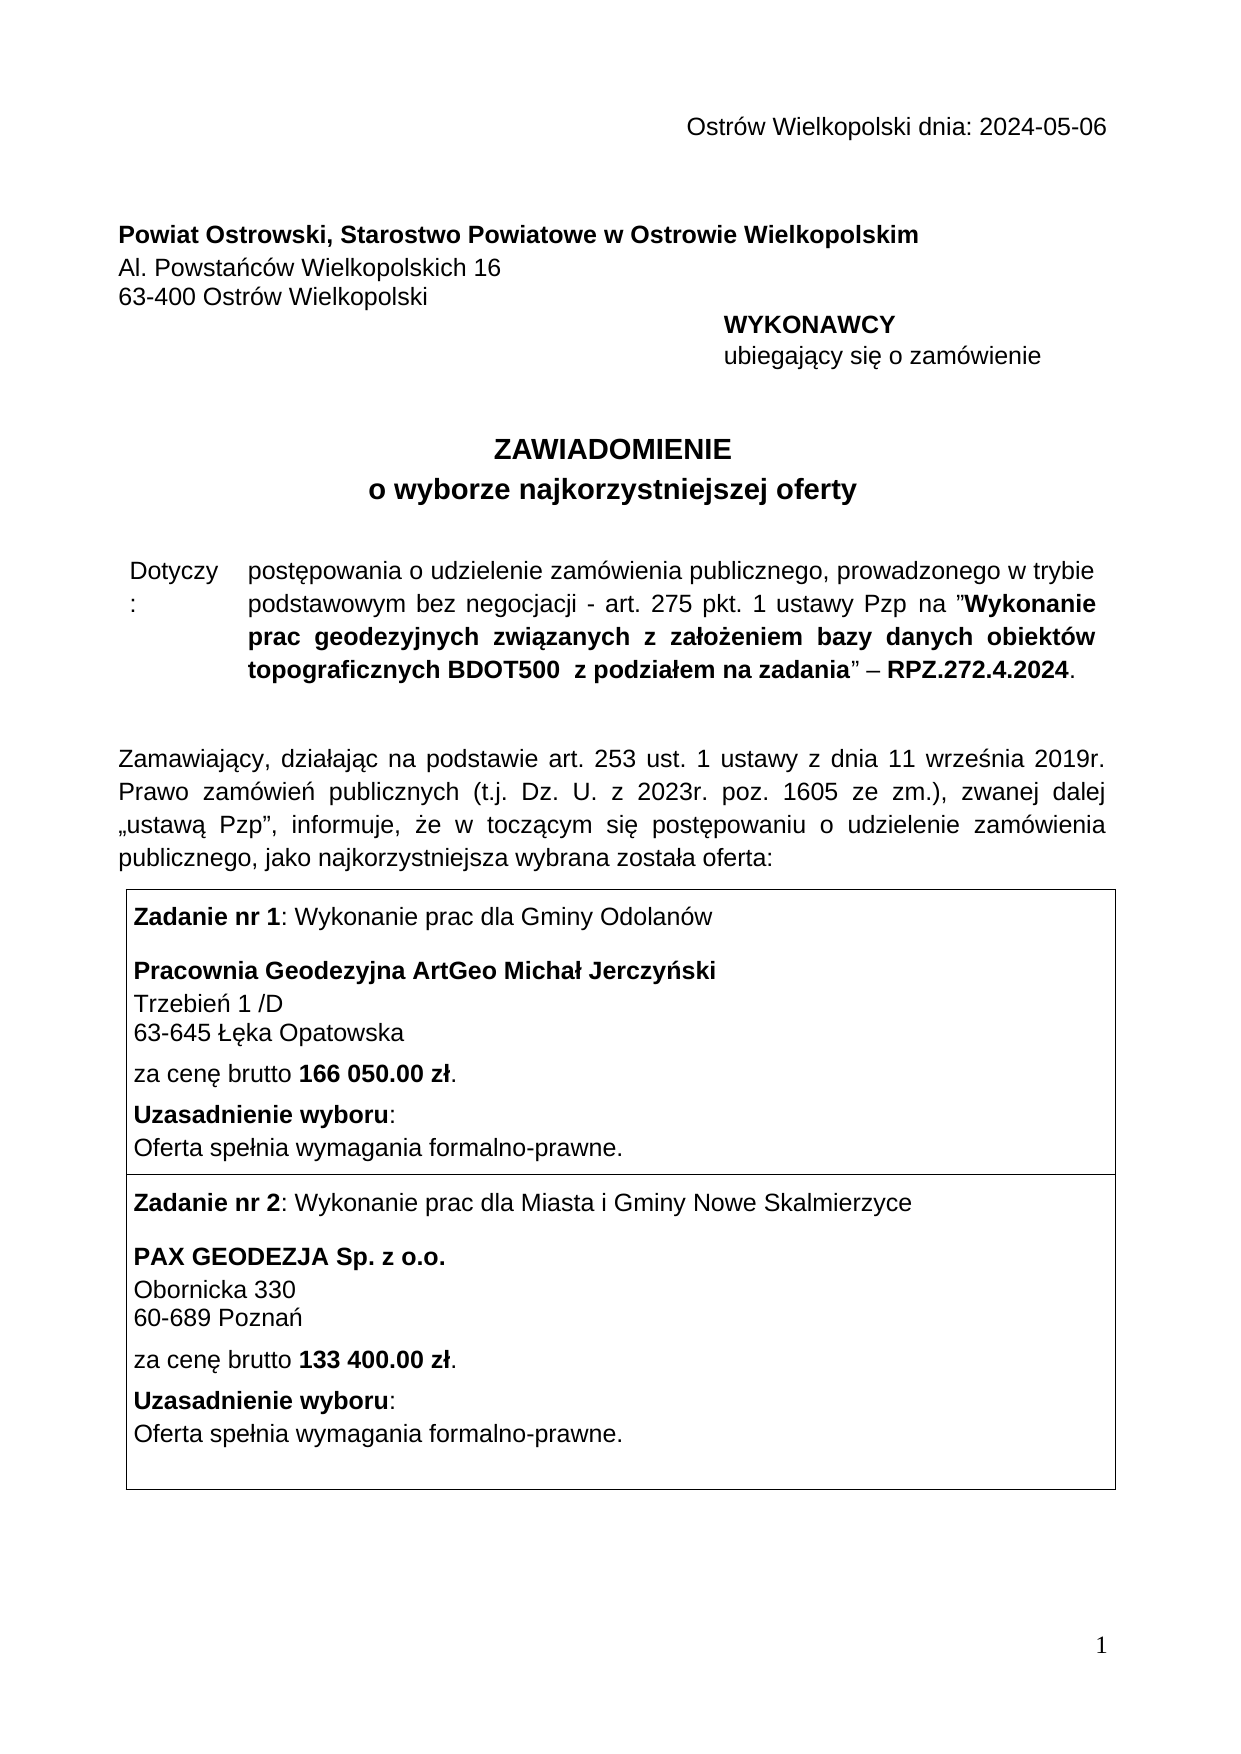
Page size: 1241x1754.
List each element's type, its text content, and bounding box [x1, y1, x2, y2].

text ubiegający się o zamówienie [723, 341, 1107, 370]
text 63-400 Ostrów Wielkopolski [118, 282, 1107, 310]
text Zamawiający, działając na podstawie art. 253 ust. 1 ustawy z dnia 11 września 2019r. Prawo zamówień publicznych (t.j. Dz. U. z 2023r. poz. 1605 ze zm.), zwanej dalej „ustawą Pzp”, informuje, że w toczącym się postępowaniu o udzielenie zamówienia publicznego, jako najkorzystniejsza wybrana została oferta: [118, 744, 1107, 872]
table_cell Zadanie nr 2: Wykonanie prac dla Miasta i Gminy Nowe Skalmierzyce PAX GEODEZJA Sp. z o.o. Obornicka 330 60-689 Poznań za cenę brutto 133 400.00 zł. Uzasadnienie wyboru: Oferta spełnia wymagania formalno-prawne. [127, 1175, 1115, 1489]
table_header Dotyczy: [118, 556, 236, 694]
subtitle ZAWIADOMIENIE [118, 432, 1107, 466]
text Ostrów Wielkopolski dnia: 2024-05-06 [118, 112, 1107, 141]
table_header Zadanie nr 1: Wykonanie prac dla Gminy Odolanów Pracownia Geodezyjna ArtGeo Michał Jerczyński Trzebień 1 /D 63-645 Łęka Opatowska za cenę brutto 166 050.00 zł. Uzasadnienie wyboru: Oferta spełnia wymagania formalno-prawne. [127, 890, 1115, 1174]
text WYKONAWCY [723, 310, 1107, 339]
text Powiat Ostrowski, Starostwo Powiatowe w Ostrowie Wielkopolskim [118, 220, 1107, 249]
text o wyborze najkorzystniejszej oferty [118, 472, 1107, 506]
table_header postępowania o udzielenie zamówienia publicznego, prowadzonego w trybie podstawowym bez negocjacji - art. 275 pkt. 1 ustawy Pzp na ”Wykonanie prac geodezyjnych związanych z założeniem bazy danych obiektów topograficznych BDOT500 z podziałem na zadania” – RPZ.272.4.2024. [236, 556, 1107, 694]
text Al. Powstańców Wielkopolskich 16 [118, 253, 1107, 282]
